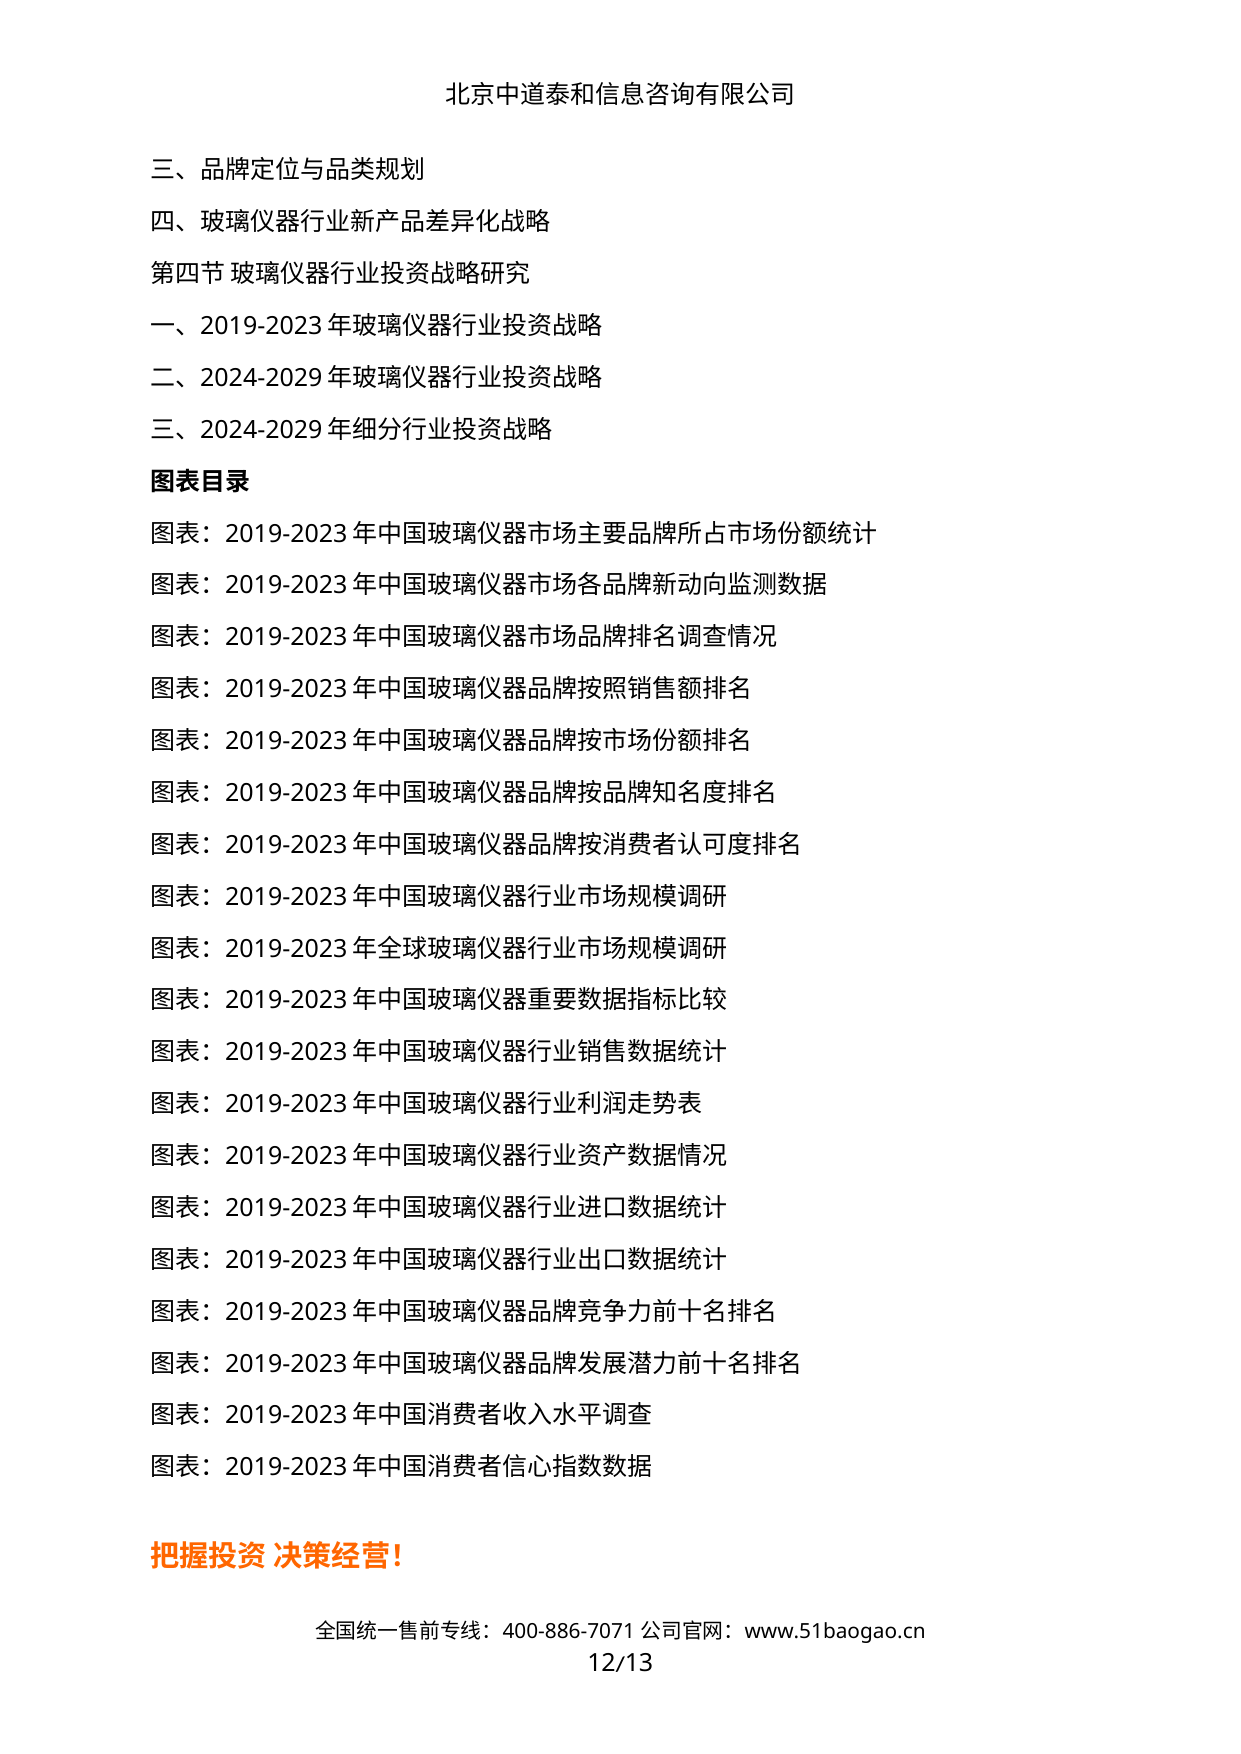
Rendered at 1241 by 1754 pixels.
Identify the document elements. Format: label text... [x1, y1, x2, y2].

text 图表：2019-2023年中国玻璃仪器品牌按品牌知名度排名 [150, 772, 1090, 809]
text 图表：2019-2023年中国玻璃仪器重要数据指标比较 [150, 980, 1090, 1016]
text 图表：2019-2023年中国玻璃仪器市场品牌排名调查情况 [150, 617, 1090, 653]
text 图表：2019-2023年中国玻璃仪器行业进口数据统计 [150, 1187, 1090, 1224]
text 图表：2019-2023年中国玻璃仪器品牌按消费者认可度排名 [150, 824, 1090, 861]
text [150, 1499, 1090, 1575]
text 图表：2019-2023年中国玻璃仪器行业出口数据统计 [150, 1239, 1090, 1276]
text 图表：2019-2023年中国消费者信心指数数据 [150, 1447, 1090, 1483]
text 图表：2019-2023年中国玻璃仪器行业市场规模调研 [150, 876, 1090, 912]
text 图表目录 [150, 461, 1090, 497]
text 图表：2019-2023年中国玻璃仪器市场主要品牌所占市场份额统计 [150, 513, 1090, 549]
text 四、玻璃仪器行业新产品差异化战略 [150, 202, 1090, 238]
text 图表：2019-2023年中国玻璃仪器市场各品牌新动向监测数据 [150, 565, 1090, 601]
text 三、2024-2029年细分行业投资战略 [150, 409, 1090, 446]
text 三、品牌定位与品类规划 [150, 150, 1090, 186]
text 图表：2019-2023年中国玻璃仪器行业资产数据情况 [150, 1136, 1090, 1172]
text 图表：2019-2023年全球玻璃仪器行业市场规模调研 [150, 928, 1090, 964]
text 图表：2019-2023年中国玻璃仪器品牌竞争力前十名排名 [150, 1291, 1090, 1327]
text 图表：2019-2023年中国玻璃仪器品牌按照销售额排名 [150, 669, 1090, 705]
text 一、2019-2023年玻璃仪器行业投资战略 [150, 306, 1090, 342]
text 二、2024-2029年玻璃仪器行业投资战略 [150, 357, 1090, 394]
text 图表：2019-2023年中国玻璃仪器行业利润走势表 [150, 1084, 1090, 1120]
text 图表：2019-2023年中国玻璃仪器品牌发展潜力前十名排名 [150, 1343, 1090, 1379]
text 图表：2019-2023年中国玻璃仪器行业销售数据统计 [150, 1032, 1090, 1068]
text 图表：2019-2023年中国消费者收入水平调查 [150, 1395, 1090, 1431]
text 第四节 玻璃仪器行业投资战略研究 [150, 254, 1090, 290]
text 图表：2019-2023年中国玻璃仪器品牌按市场份额排名 [150, 721, 1090, 757]
